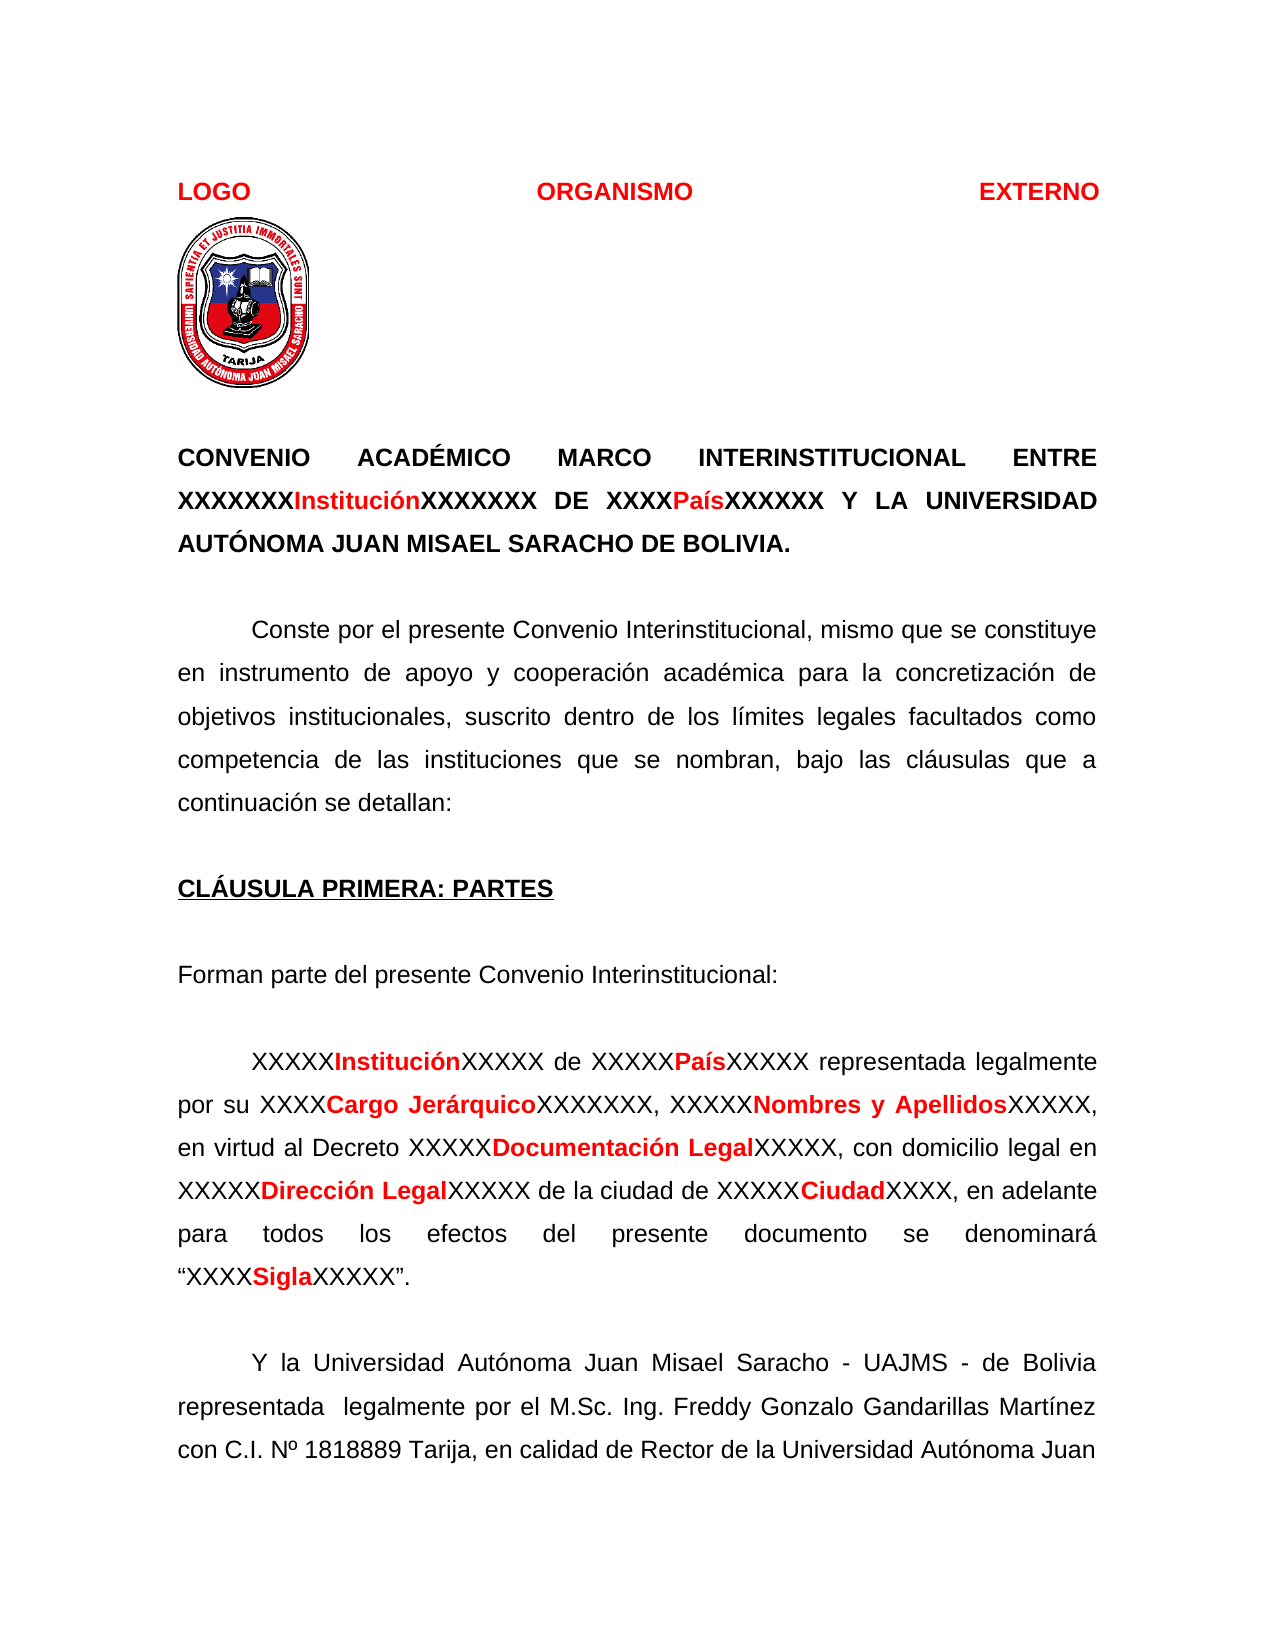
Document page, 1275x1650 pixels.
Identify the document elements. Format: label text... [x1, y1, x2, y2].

text LOGO ORGANISMO EXTERNO [177, 177, 1098, 388]
text Forman parte del presente Convenio Interinstitucional: [177, 960, 1098, 989]
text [177, 1348, 1098, 1463]
text CONVENIO ACADÉMICO MARCO INTERINSTITUCIONAL ENTRE XXXXXXXInstituciónXXXXXXX DE XXXXPaísXXXXXX Y LA UNIVERSIDAD AUTÓNOMA JUAN MISAEL SARACHO DE BOLIVIA. [177, 443, 1098, 558]
text Conste por el presente Convenio Interinstitucional, mismo que se constituye en instrumento de apoyo y cooperación académica para la concretización de objetivos institucionales, suscrito dentro de los límites legales facultados como competencia de las instituciones que se nombran, bajo las cláusulas que a continuación se detallan: [177, 615, 1098, 816]
text CLÁUSULA PRIMERA: PARTES [177, 874, 1098, 903]
picture [177, 217, 309, 388]
text XXXXXInstituciónXXXXX de XXXXXPaísXXXXX representada legalmente por su XXXXCargo JerárquicoXXXXXXX, XXXXXNombres y ApellidosXXXXX, en virtud al Decreto XXXXXDocumentación LegalXXXXX, con domicilio legal en XXXXXDirección LegalXXXXX de la ciudad de XXXXXCiudadXXXX, en adelante para todos los efectos del presente documento se denominará “XXXXSiglaXXXXX”. [177, 1046, 1098, 1291]
